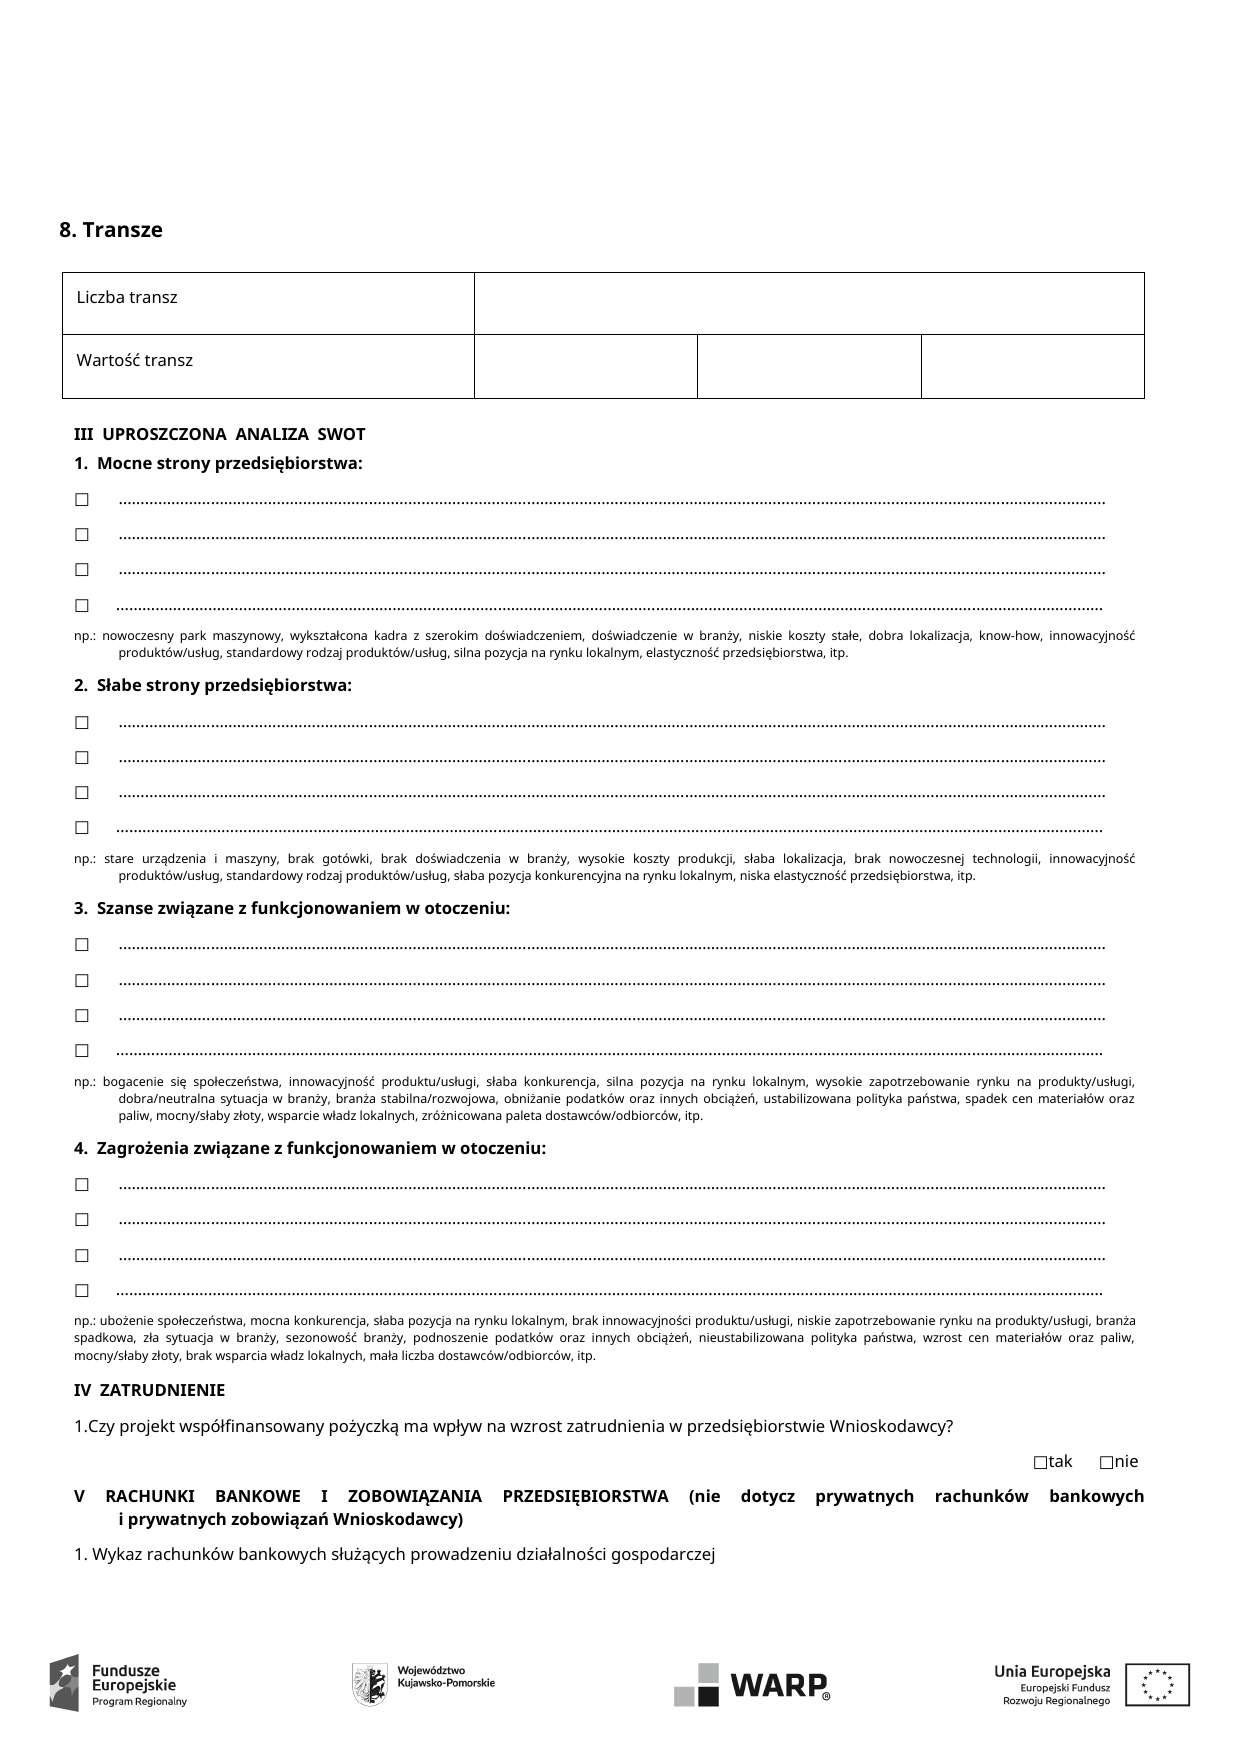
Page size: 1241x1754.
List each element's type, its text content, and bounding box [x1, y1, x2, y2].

text 3. Szanse związane z funkcjonowaniem w otoczeniu: [74, 897, 1167, 919]
text □ ……………………………………………………………………………………………………………………………………………………………………………………………………… [74, 1172, 1167, 1194]
text 4. Zagrożenia związane z funkcjonowaniem w otoczeniu: [74, 1136, 1167, 1159]
table_header [475, 273, 1144, 334]
text □ ……………………………………………………………………………………………………………………………………………………………………………………………………… [74, 522, 1167, 544]
table_cell [698, 335, 921, 397]
table_header Liczba transz [63, 273, 474, 334]
text □ ……………………………………………………………………………………………………………………………………………………………………………………………………… [74, 557, 1167, 579]
table_cell [922, 335, 1144, 397]
text V RACHUNKI BANKOWE I ZOBOWIĄZANIA PRZEDSIĘBIORSTWA (nie dotycz prywatnych rachunków bankowych i prywatnych zobowiązań Wnioskodawcy) [74, 1485, 1167, 1530]
text □tak □nie [959, 1449, 1167, 1472]
text □ ……………………………………………………………………………………………………………………………………………………………………………………………………… [74, 1002, 1167, 1025]
text □ ……………………………………………………………………………………………………………………………………………………………………………………………………… [74, 967, 1167, 990]
picture [22, 1612, 1218, 1754]
text 2. Słabe strony przedsiębiorstwa: [74, 674, 1167, 697]
text III UPROSZCZONA ANALIZA SWOT [74, 422, 1167, 445]
text □ ……………………………………………………………………………………………………………………………………………………………………………………………………… [74, 486, 1167, 509]
text 1. Mocne strony przedsiębiorstwa: [74, 451, 1167, 474]
text □ ……………………………………………………………………………………………………………………………………………………………………………………………………… [74, 1207, 1167, 1229]
text □ ……………………………………………………………………………………………………………………………………………………………………………………………………… [74, 779, 1167, 802]
text □ ……………………………………………………………………………………………………………………………………………………………………………………………………… [74, 709, 1167, 732]
text IV ZATRUDNIENIE [74, 1379, 1167, 1402]
text □ ……………………………………………………………………………………………………………………………………………………………………………………………………… [74, 932, 1167, 954]
text np.: bogacenie się społeczeństwa, innowacyjność produktu/usługi, słaba konkurencja, silna pozycja na rynku lokalnym, wysokie zapotrzebowanie rynku na produkty/usługi, dobra/neutralna sytuacja w branży, branża stabilna/rozwojowa, obniżanie podatków oraz innych obciążeń, ustabilizowana polityka państwa, spadek cen materiałów oraz paliw, mocny/słaby złoty, wsparcie władz lokalnych, zróżnicowana paleta dostawców/odbiorców, itp. [74, 1073, 1137, 1124]
text np.: stare urządzenia i maszyny, brak gotówki, brak doświadczenia w branży, wysokie koszty produkcji, słaba lokalizacja, brak nowoczesnej technologii, innowacyjność produktów/usług, standardowy rodzaj produktów/usług, słaba pozycja konkurencyjna na rynku lokalnym, niska elastyczność przedsiębiorstwa, itp. [74, 850, 1137, 884]
text □ ……………………………………………………………………………………………………………………………………………………………………………………………………… [74, 1242, 1167, 1265]
text 1.Czy projekt współfinansowany pożyczką ma wpływ na wzrost zatrudnienia w przedsiębiorstwie Wnioskodawcy? [74, 1414, 1167, 1437]
text np.: ubożenie społeczeństwa, mocna konkurencja, słaba pozycja na rynku lokalnym, brak innowacyjności produktu/usługi, niskie zapotrzebowanie rynku na produkty/usługi, branża spadkowa, zła sytuacja w branży, sezonowość branży, podnoszenie podatków oraz innych obciążeń, nieustabilizowana polityka państwa, wzrost cen materiałów oraz paliw, mocny/słaby złoty, brak wsparcia władz lokalnych, mała liczba dostawców/odbiorców, itp. [74, 1312, 1137, 1364]
text □ ……………………………………………………………………………………………………………………………………………………………………………………………………… [74, 592, 1167, 615]
text np.: nowoczesny park maszynowy, wykształcona kadra z szerokim doświadczeniem, doświadczenie w branży, niskie koszty stałe, dobra lokalizacja, know-how, innowacyjność produktów/usług, standardowy rodzaj produktów/usług, silna pozycja na rynku lokalnym, elastyczność przedsiębiorstwa, itp. [74, 627, 1137, 661]
text □ ……………………………………………………………………………………………………………………………………………………………………………………………………… [74, 1277, 1167, 1300]
text □ ……………………………………………………………………………………………………………………………………………………………………………………………………… [74, 1037, 1167, 1060]
text 8. Transze [59, 215, 1167, 243]
text □ ……………………………………………………………………………………………………………………………………………………………………………………………………… [74, 744, 1167, 767]
table_cell [475, 335, 697, 397]
text □ ……………………………………………………………………………………………………………………………………………………………………………………………………… [74, 815, 1167, 837]
table_cell Wartość transz [63, 335, 474, 397]
text 1. Wykaz rachunków bankowych służących prowadzeniu działalności gospodarczej [74, 1543, 1167, 1565]
